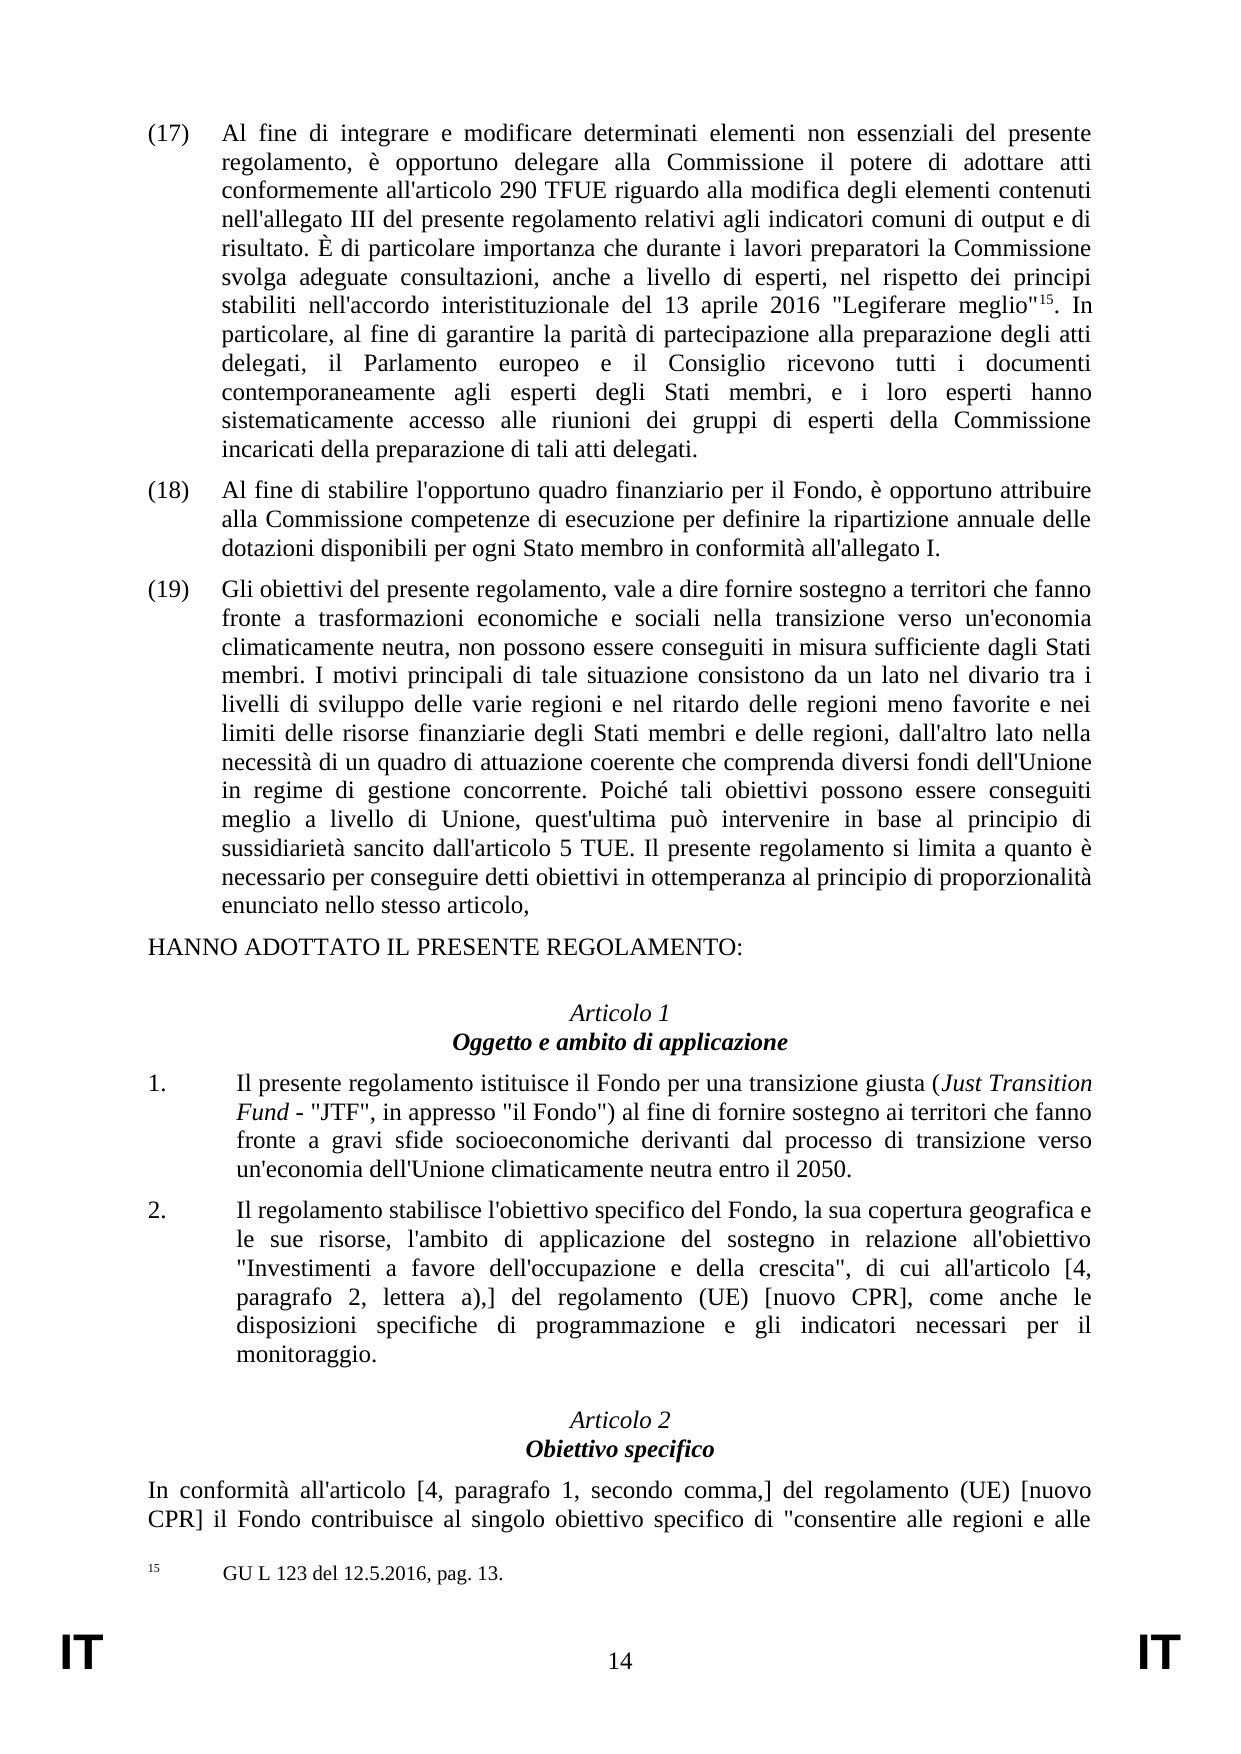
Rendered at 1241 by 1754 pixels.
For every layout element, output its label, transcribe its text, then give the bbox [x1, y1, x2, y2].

text (17) Al fine di integrare e modificare determinati elementi non essenziali del presente regolamento, è opportuno delegare alla Commissione il potere di adottare atti conformemente all'articolo 290 TFUE riguardo alla modifica degli elementi contenuti nell'allegato III del presente regolamento relativi agli indicatori comuni di output e di risultato. È di particolare importanza che durante i lavori preparatori la Commissione svolga adeguate consultazioni, anche a livello di esperti, nel rispetto dei principi stabiliti nell'accordo interistituzionale del 13 aprile 2016 "Legiferare meglio". In particolare, al fine di garantire la parità di partecipazione alla preparazione degli atti delegati, il Parlamento europeo e il Consiglio ricevono tutti i documenti contemporaneamente agli esperti degli Stati membri, e i loro esperti hanno sistematicamente accesso alle riunioni dei gruppi di esperti della Commissione incaricati della preparazione di tali atti delegati. [148, 118, 1093, 463]
text Articolo 2 Obiettivo specifico [148, 1406, 1093, 1463]
text 1. Il presente regolamento istituisce il Fondo per una transizione giusta (Just Transition Fund - "JTF", in appresso "il Fondo") al fine di fornire sostegno ai territori che fanno fronte a gravi sfide socioeconomiche derivanti dal processo di transizione verso un'economia dell'Unione climaticamente neutra entro il 2050. [148, 1068, 1093, 1183]
text Articolo 1 Oggetto e ambito di applicazione [148, 998, 1093, 1056]
text 2. Il regolamento stabilisce l'obiettivo specifico del Fondo, la sua copertura geografica e le sue risorse, l'ambito di applicazione del sostegno in relazione all'obiettivo "Investimenti a favore dell'occupazione e della crescita", di cui all'articolo [4, paragrafo 2, lettera a),] del regolamento (UE) [nuovo CPR], come anche le disposizioni specifiche di programmazione e gli indicatori necessari per il monitoraggio. [148, 1196, 1093, 1368]
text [148, 1476, 1093, 1533]
text (18) Al fine di stabilire l'opportuno quadro finanziario per il Fondo, è opportuno attribuire alla Commissione competenze di esecuzione per definire la ripartizione annuale delle dotazioni disponibili per ogni Stato membro in conformità all'allegato I. [148, 476, 1093, 562]
text (19) Gli obiettivi del presente regolamento, vale a dire fornire sostegno a territori che fanno fronte a trasformazioni economiche e sociali nella transizione verso un'economia climaticamente neutra, non possono essere conseguiti in misura sufficiente dagli Stati membri. I motivi principali di tale situazione consistono da un lato nel divario tra i livelli di sviluppo delle varie regioni e nel ritardo delle regioni meno favorite e nei limiti delle risorse finanziarie degli Stati membri e delle regioni, dall'altro lato nella necessità di un quadro di attuazione coerente che comprenda diversi fondi dell'Unione in regime di gestione concorrente. Poiché tali obiettivi possono essere conseguiti meglio a livello di Unione, quest'ultima può intervenire in base al principio di sussidiarietà sancito dall'articolo 5 TUE. Il presente regolamento si limita a quanto è necessario per conseguire detti obiettivi in ottemperanza al principio di proporzionalità enunciato nello stesso articolo, [148, 574, 1093, 919]
text HANNO ADOTTATO IL PRESENTE REGOLAMENTO: [148, 932, 1093, 961]
